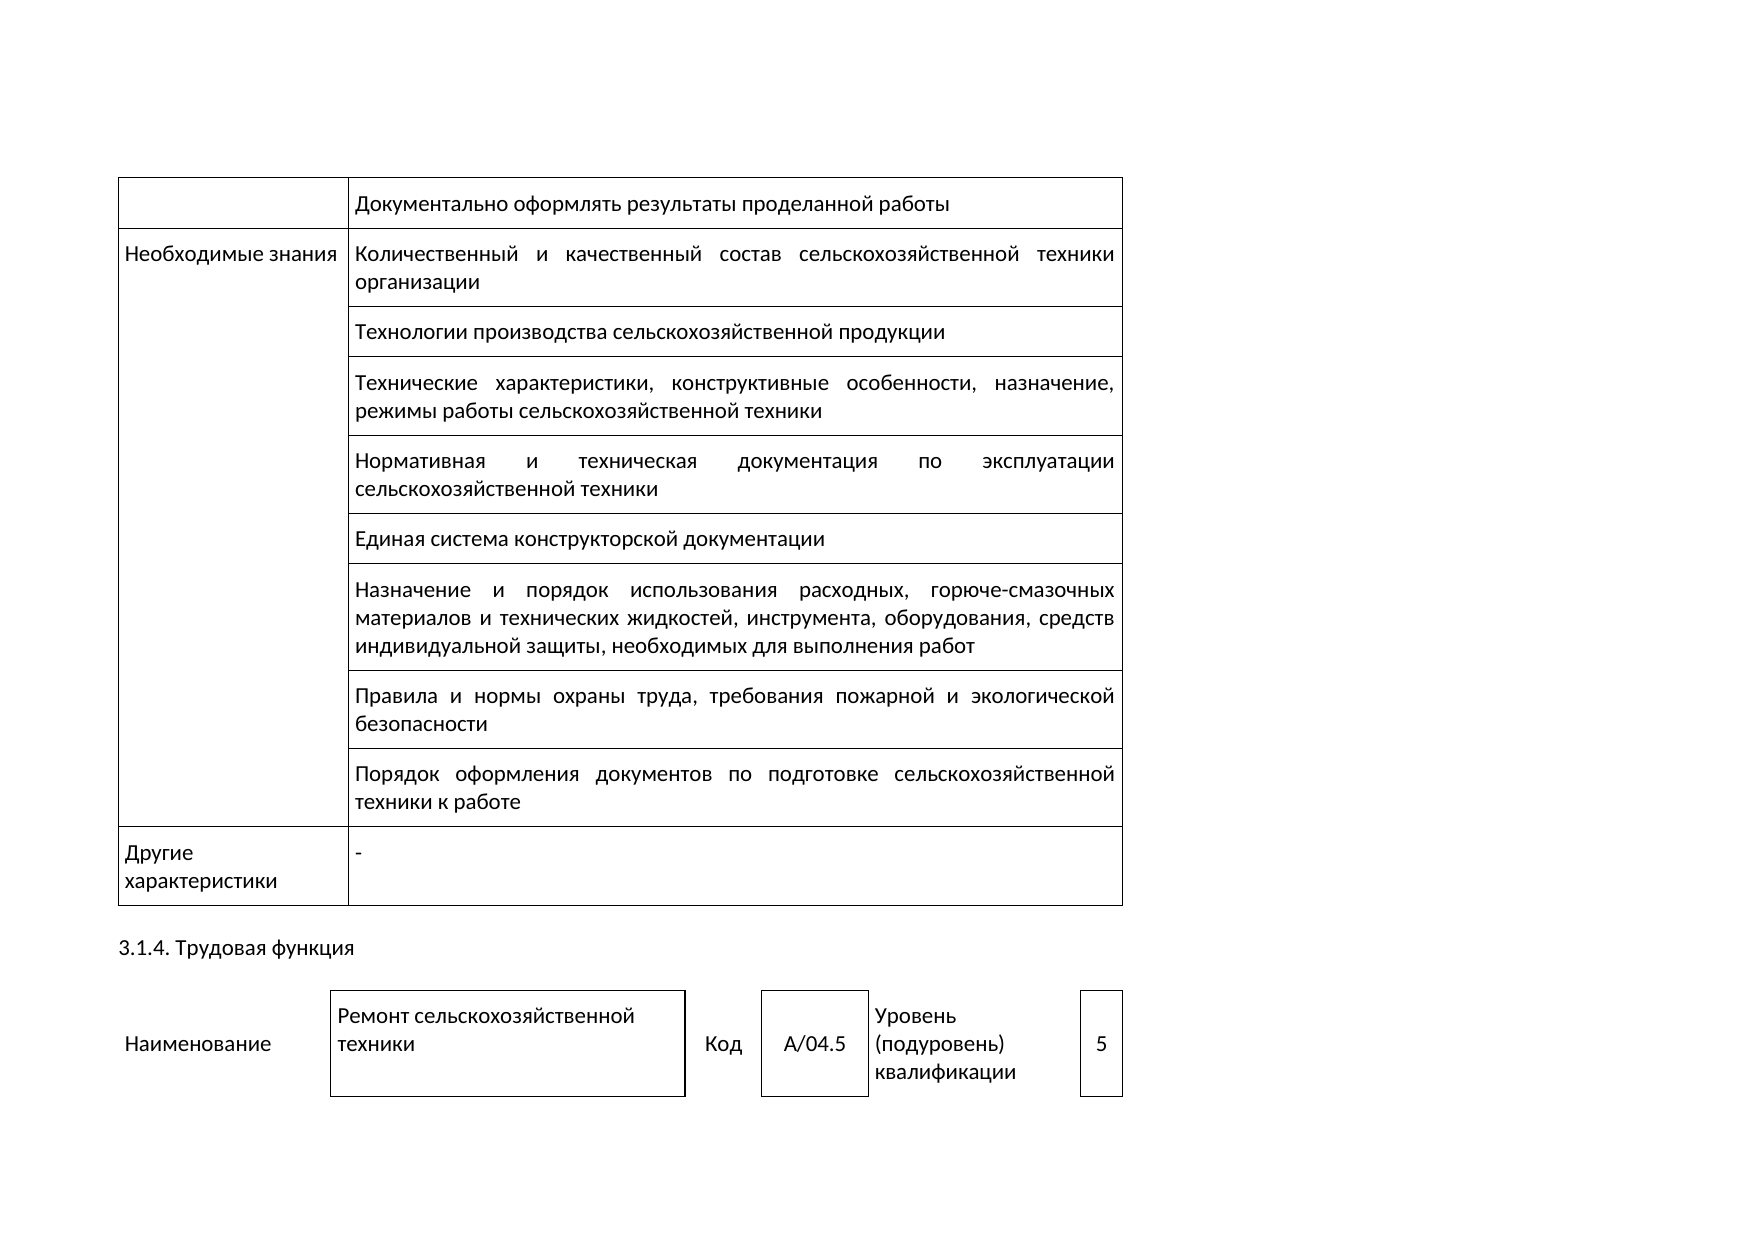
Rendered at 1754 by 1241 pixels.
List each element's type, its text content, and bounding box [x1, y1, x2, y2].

table_cell Назначение и порядок использования расходных, горюче-смазочных материалов и технических жидкостей, инструмента, оборудования, средств индивидуальной защиты, необходимых для выполнения работ [349, 564, 1122, 669]
table_cell Порядок оформления документов по подготовке сельскохозяйственной техники к работе [349, 749, 1122, 826]
table_cell Количественный и качественный состав сельскохозяйственной техники организации [349, 229, 1122, 306]
table_cell Документально оформлять результаты проделанной работы [349, 178, 1122, 227]
table_cell Технические характеристики, конструктивные особенности, назначение, режимы работы сельскохозяйственной техники [349, 357, 1122, 434]
table_header Уровень (подуровень) квалификации [869, 990, 1080, 1096]
table_header A/04.5 [762, 991, 868, 1096]
table_header Ремонт сельскохозяйственной техники [331, 991, 684, 1096]
table_header Код [686, 990, 761, 1096]
table_cell Нормативная и техническая документация по эксплуатации сельскохозяйственной техники [349, 436, 1122, 513]
text 3.1.4. Трудовая функция [118, 933, 1636, 962]
table_cell Единая система конструкторской документации [349, 514, 1122, 563]
table_cell Правила и нормы охраны труда, требования пожарной и экологической безопасности [349, 671, 1122, 748]
table_header Наименование [118, 990, 330, 1096]
table_cell Необходимые знания [119, 229, 348, 826]
table_header 5 [1081, 991, 1122, 1096]
table_cell - [349, 827, 1122, 904]
table_cell Другие характеристики [119, 827, 348, 904]
table_cell Технологии производства сельскохозяйственной продукции [349, 307, 1122, 356]
